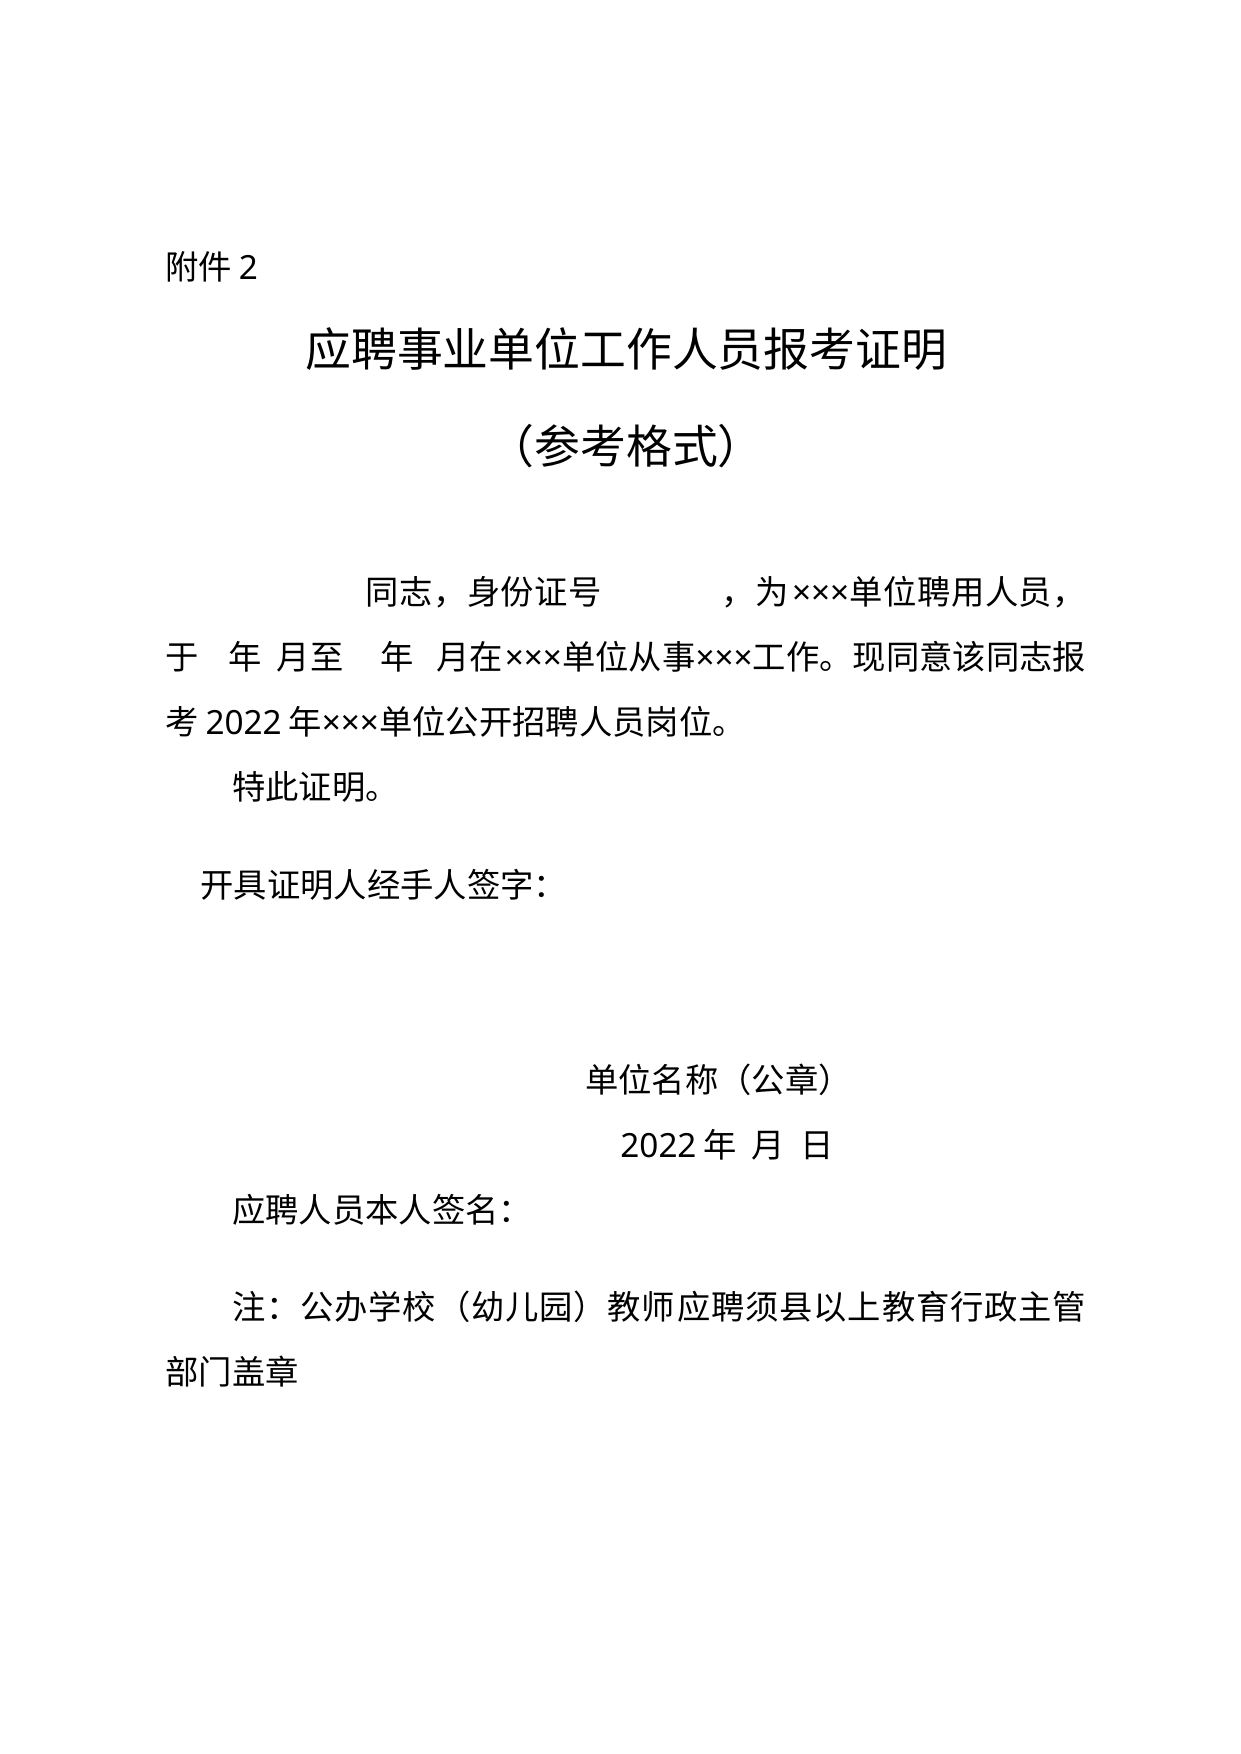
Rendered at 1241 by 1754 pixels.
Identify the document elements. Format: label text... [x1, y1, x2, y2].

text 开具证明人经手人签字： [165, 850, 1087, 915]
text 应聘事业单位工作人员报考证明 [165, 298, 1087, 395]
text 应聘人员本人签名： [165, 1175, 1087, 1240]
text 特此证明。 [165, 753, 1087, 818]
text （参考格式） [165, 395, 1087, 493]
text 附件2 [165, 233, 1087, 298]
text 2022年 月 日 [165, 1110, 1020, 1175]
text 同志，身份证号 ，为×××单位聘用人员，于 年 月至 年 月在×××单位从事×××工作。现同意该同志报考2022年×××单位公开招聘人员岗位。 [165, 558, 1087, 753]
text 注：公办学校（幼儿园）教师应聘须县以上教育行政主管部门盖章 [165, 1273, 1087, 1403]
text 单位名称（公章） [165, 1045, 1020, 1110]
